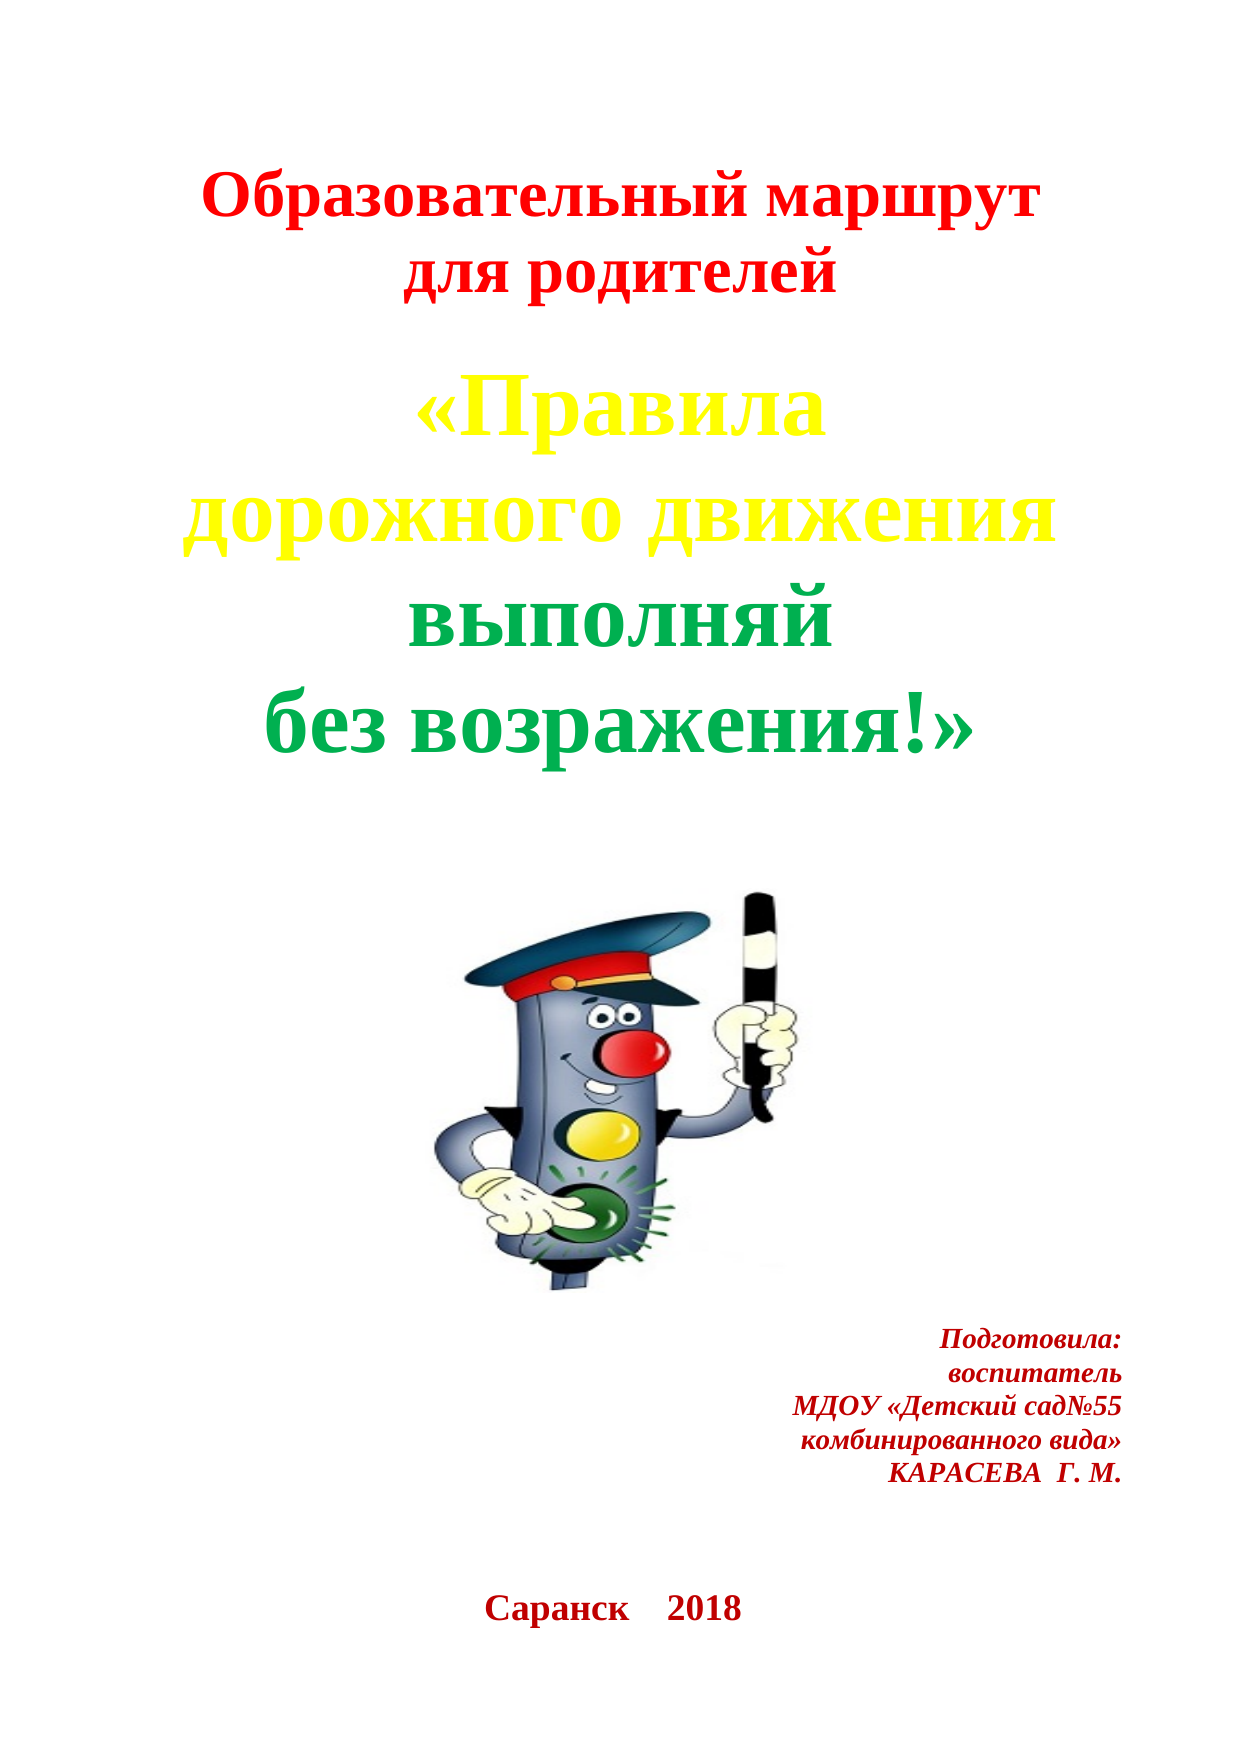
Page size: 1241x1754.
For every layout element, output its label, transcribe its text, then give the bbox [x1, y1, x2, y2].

text Саранск 2018 [103, 1585, 1122, 1628]
text МДОУ «Детский сад№55 [103, 1388, 1122, 1422]
text Подготовила: [103, 1321, 1122, 1355]
text КАРАСЕВА Г. М. [103, 1456, 1122, 1489]
text комбинированного вида» [103, 1422, 1122, 1456]
picture [396, 888, 830, 1293]
text воспитатель [103, 1355, 1122, 1388]
